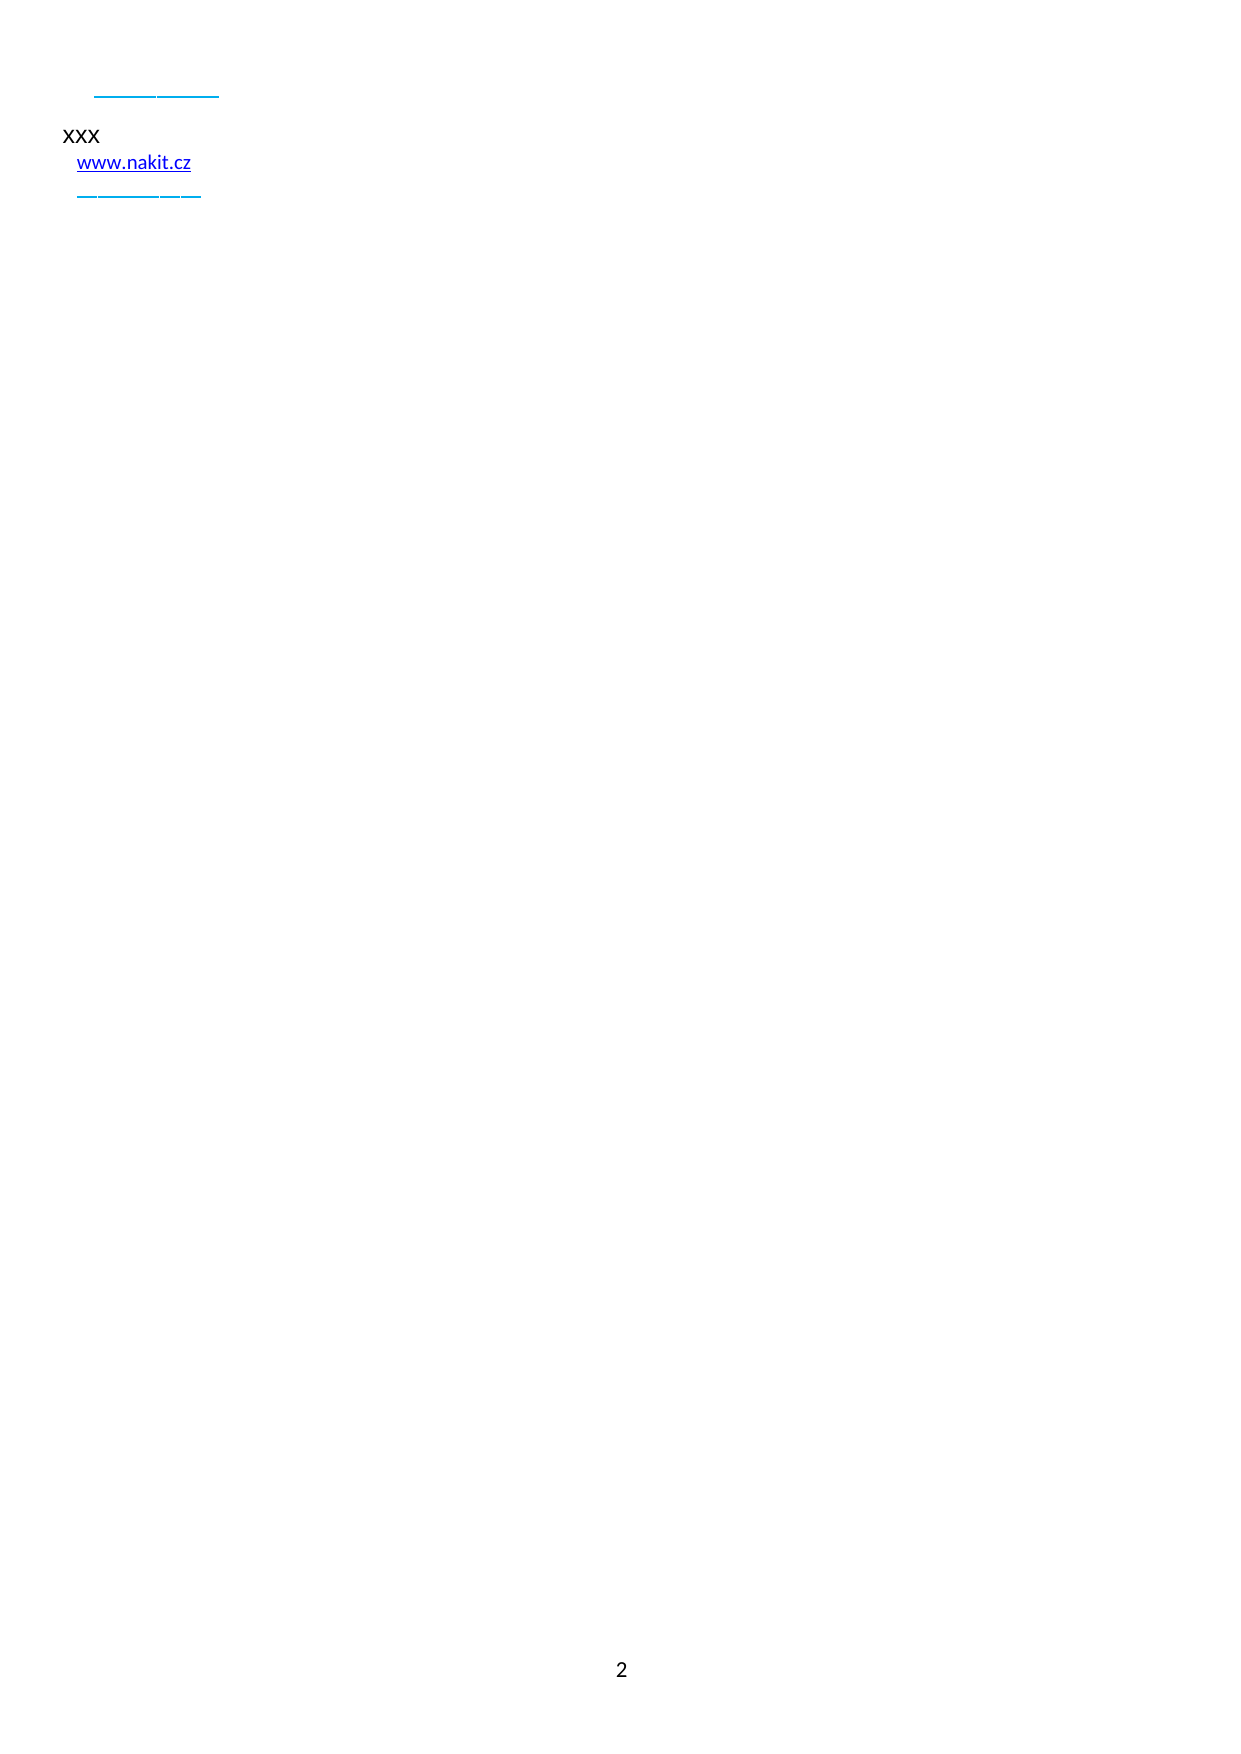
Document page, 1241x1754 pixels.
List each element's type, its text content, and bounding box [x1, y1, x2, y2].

text www.nakit.cz [77, 149, 1176, 174]
text xxx [62, 120, 1176, 149]
